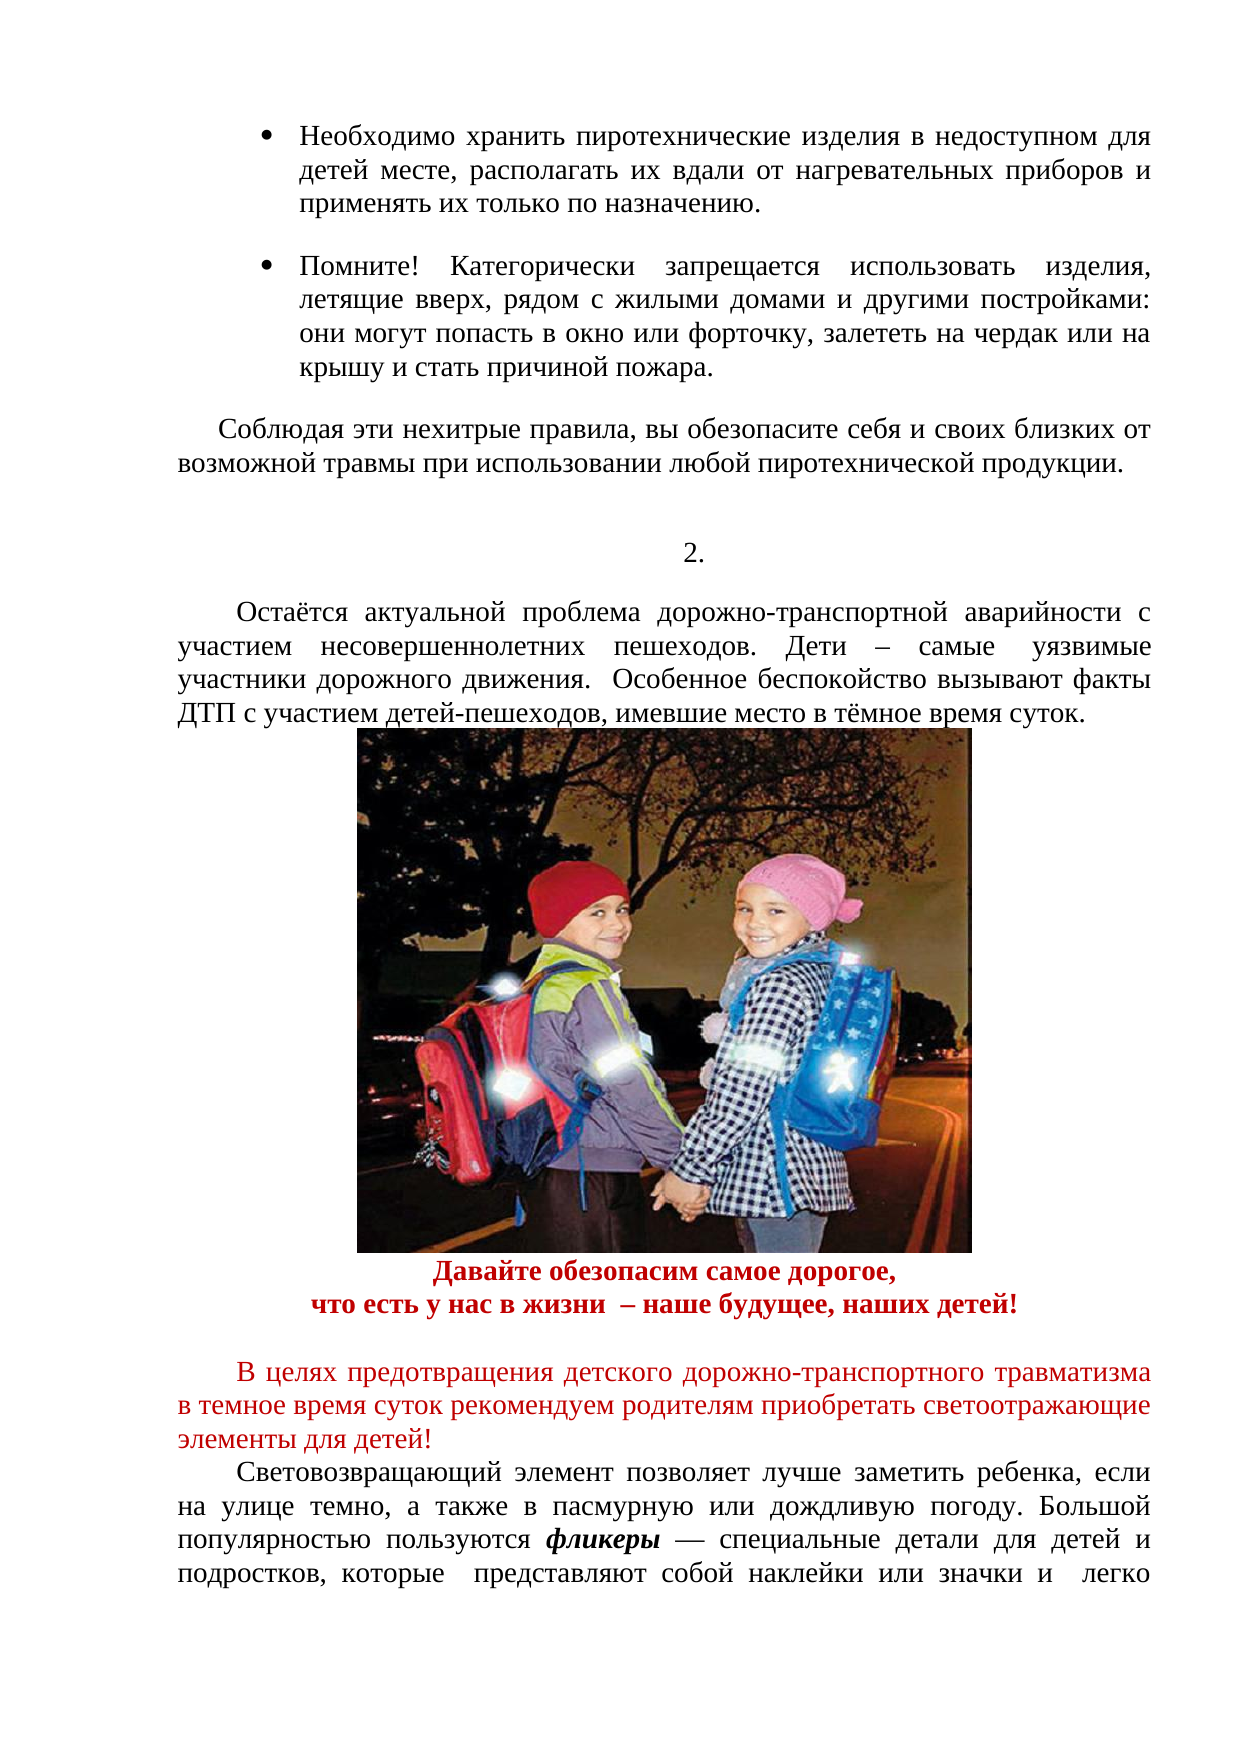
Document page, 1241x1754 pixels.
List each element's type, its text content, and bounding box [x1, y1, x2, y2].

text что есть у нас в жизни – наше будущее, наших детей! [177, 1287, 1152, 1320]
text Давайте обезопасим самое дорогое, [177, 1253, 1152, 1287]
list Помните! Категорически запрещается использовать изделия, летящие вверх, рядом с жилыми домами и другими постройками: они могут попасть в окно или форточку, залететь на чердак или на крышу и стать причиной пожара. [262, 248, 1152, 382]
text 2. [177, 535, 1152, 569]
text В целях предотвращения детского дорожно-транспортного травматизма в темное время суток рекомендуем родителям приобретать светоотражающие элементы для детей! [177, 1354, 1152, 1454]
text Соблюдая эти нехитрые правила, вы обезопасите себя и своих близких от возможной травмы при использовании любой пиротехнической продукции. [177, 411, 1152, 478]
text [177, 1454, 1152, 1588]
picture [357, 728, 972, 1253]
list Необходимо хранить пиротехнические изделия в недоступном для детей месте, располагать их вдали от нагревательных приборов и применять их только по назначению. [262, 118, 1152, 219]
text Остаётся актуальной проблема дорожно-транспортной аварийности с участием несовершеннолетних пешеходов. Дети – самые уязвимые участники дорожного движения. Особенное беспокойство вызывают факты ДТП с участием детей-пешеходов, имевшие место в тёмное время суток. [177, 594, 1152, 729]
